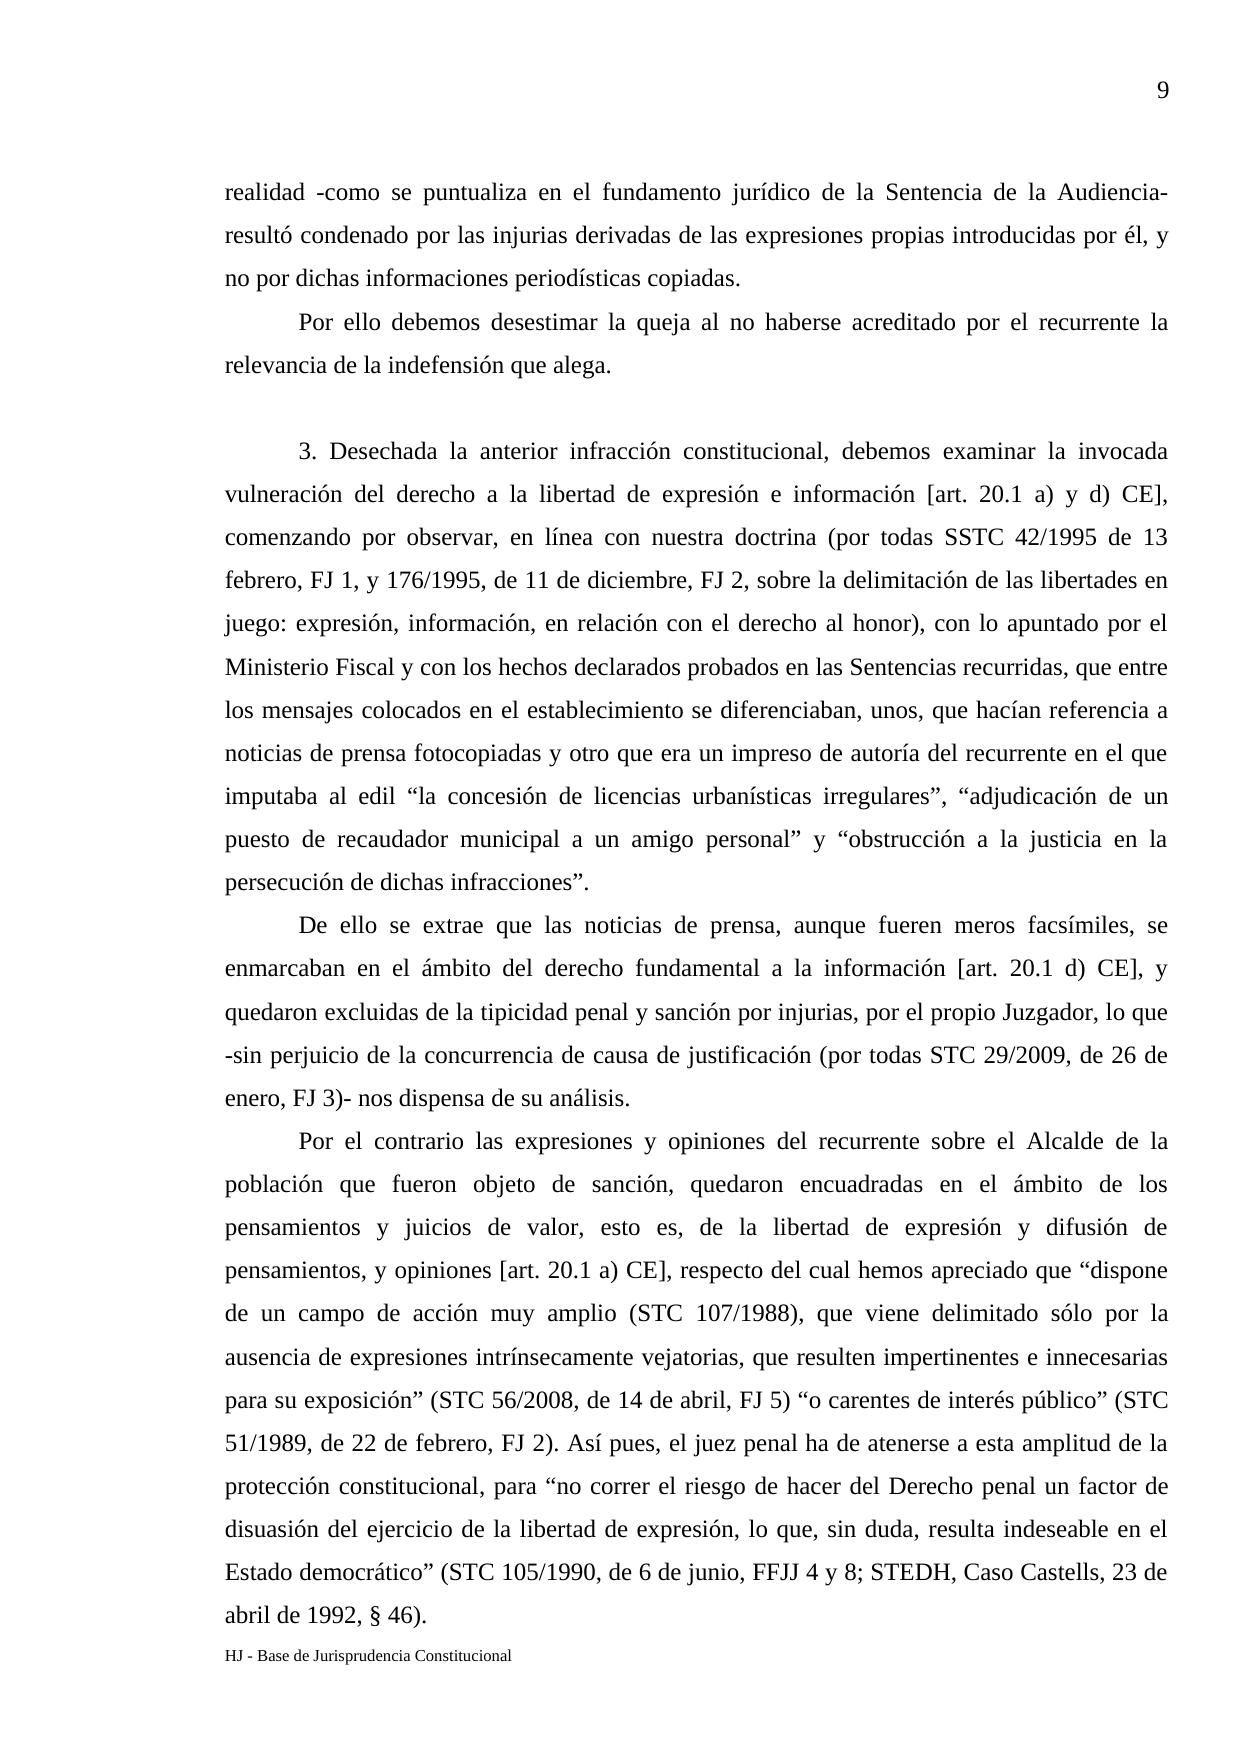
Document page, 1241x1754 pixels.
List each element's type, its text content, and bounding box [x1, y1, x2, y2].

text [224, 177, 1169, 292]
text Por el contrario las expresiones y opiniones del recurrente sobre el Alcalde de la población que fueron objeto de sanción, quedaron encuadradas en el ámbito de los pensamientos y juicios de valor, esto es, de la libertad de expresión y difusión de pensamientos, y opiniones [art. 20.1 a) CE], respecto del cual hemos apreciado que “dispone de un campo de acción muy amplio (STC 107/1988), que viene delimitado sólo por la ausencia de expresiones intrínsecamente vejatorias, que resulten impertinentes e innecesarias para su exposición” (STC 56/2008, de 14 de abril, FJ 5) “o carentes de interés público” (STC 51/1989, de 22 de febrero, FJ 2). Así pues, el juez penal ha de atenerse a esta amplitud de la protección constitucional, para “no correr el riesgo de hacer del Derecho penal un factor de disuasión del ejercicio de la libertad de expresión, lo que, sin duda, resulta indeseable en el Estado democrático” (STC 105/1990, de 6 de junio, FFJJ 4 y 8; STEDH, Caso Castells, 23 de abril de 1992, § 46). [224, 1126, 1169, 1629]
text De ello se extrae que las noticias de prensa, aunque fueren meros facsímiles, se enmarcaban en el ámbito del derecho fundamental a la información [art. 20.1 d) CE], y quedaron excluidas de la tipicidad penal y sanción por injurias, por el propio Juzgador, lo que -sin perjuicio de la concurrencia de causa de justificación (por todas STC 29/2009, de 26 de enero, FJ 3)- nos dispensa de su análisis. [224, 910, 1169, 1112]
text 3. Desechada la anterior infracción constitucional, debemos examinar la invocada vulneración del derecho a la libertad de expresión e información [art. 20.1 a) y d) CE], comenzando por observar, en línea con nuestra doctrina (por todas SSTC 42/1995 de 13 febrero, FJ 1, y 176/1995, de 11 de diciembre, FJ 2, sobre la delimitación de las libertades en juego: expresión, información, en relación con el derecho al honor), con lo apuntado por el Ministerio Fiscal y con los hechos declarados probados en las Sentencias recurridas, que entre los mensajes colocados en el establecimiento se diferenciaban, unos, que hacían referencia a noticias de prensa fotocopiadas y otro que era un impreso de autoría del recurrente en el que imputaba al edil “la concesión de licencias urbanísticas irregulares”, “adjudicación de un puesto de recaudador municipal a un amigo personal” y “obstrucción a la justicia en la persecución de dichas infracciones”. [224, 436, 1169, 896]
text Por ello debemos desestimar la queja al no haberse acreditado por el recurrente la relevancia de la indefensión que alega. [224, 307, 1169, 378]
